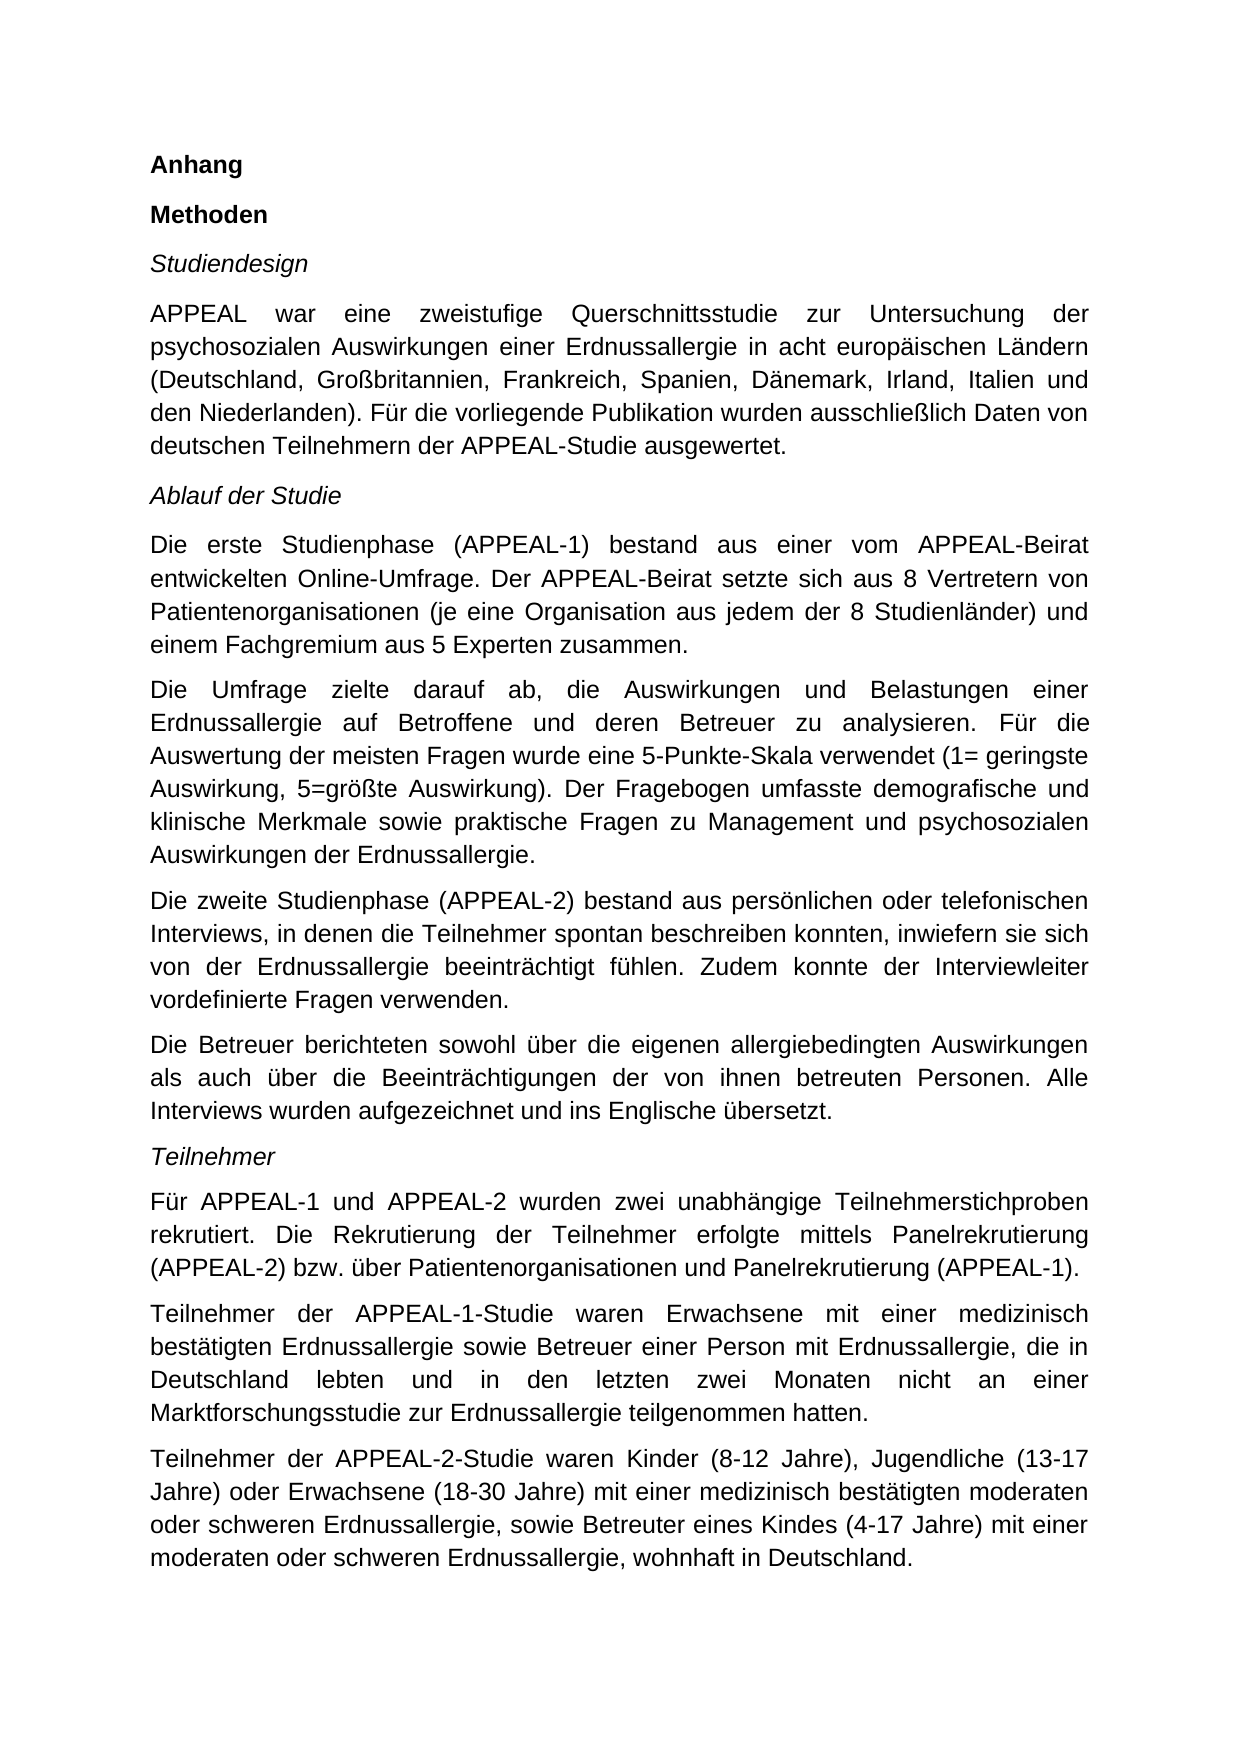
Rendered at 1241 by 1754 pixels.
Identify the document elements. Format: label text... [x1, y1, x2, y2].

text Teilnehmer der APPEAL-2-Studie waren Kinder (8-12 Jahre), Jugendliche (13-17 Jahre) oder Erwachsene (18-30 Jahre) mit einer medizinisch bestätigten moderaten oder schweren Erdnussallergie, sowie Betreuter eines Kindes (4-17 Jahre) mit einer moderaten oder schweren Erdnussallergie, wohnhaft in Deutschland. [150, 1443, 1090, 1571]
text Die Betreuer berichteten sowohl über die eigenen allergiebedingten Auswirkungen als auch über die Beeinträchtigungen der von ihnen betreuten Personen. Alle Interviews wurden aufgezeichnet und ins Englische übersetzt. [150, 1030, 1090, 1125]
text Anhang [150, 150, 1090, 179]
text Teilnehmer [150, 1142, 1090, 1171]
text Die erste Studienphase (APPEAL-1) bestand aus einer vom APPEAL-Beirat entwickelten Online-Umfrage. Der APPEAL-Beirat setzte sich aus 8 Vertretern von Patientenorganisationen (je eine Organisation aus jedem der 8 Studienländer) und einem Fachgremium aus 5 Experten zusammen. [150, 531, 1090, 658]
text APPEAL war eine zweistufige Querschnittsstudie zur Untersuchung der psychosozialen Auswirkungen einer Erdnussallergie in acht europäischen Ländern (Deutschland, Großbritannien, Frankreich, Spanien, Dänemark, Irland, Italien und den Niederlanden). Für die vorliegende Publikation wurden ausschließlich Daten von deutschen Teilnehmern der APPEAL-Studie ausgewertet. [150, 299, 1090, 460]
text Die zweite Studienphase (APPEAL-2) bestand aus persönlichen oder telefonischen Interviews, in denen die Teilnehmer spontan beschreiben konnten, inwiefern sie sich von der Erdnussallergie beeinträchtigt fühlen. Zudem konnte der Interviewleiter vordefinierte Fragen verwenden. [150, 886, 1090, 1013]
text Methoden [150, 200, 1090, 228]
text Ablauf der Studie [150, 481, 1090, 509]
text Die Umfrage zielte darauf ab, die Auswirkungen und Belastungen einer Erdnussallergie auf Betroffene und deren Betreuer zu analysieren. Für die Auswertung der meisten Fragen wurde eine 5-Punkte-Skala verwendet (1= geringste Auswirkung, 5=größte Auswirkung). Der Fragebogen umfasste demografische und klinische Merkmale sowie praktische Fragen zu Management und psychosozialen Auswirkungen der Erdnussallergie. [150, 675, 1090, 869]
text Teilnehmer der APPEAL-1-Studie waren Erwachsene mit einer medizinisch bestätigten Erdnussallergie sowie Betreuer einer Person mit Erdnussallergie, die in Deutschland lebten und in den letzten zwei Monaten nicht an einer Marktforschungsstudie zur Erdnussallergie teilgenommen hatten. [150, 1299, 1090, 1427]
text Studiendesign [150, 249, 1090, 278]
text Für APPEAL-1 und APPEAL-2 wurden zwei unabhängige Teilnehmerstichproben rekrutiert. Die Rekrutierung der Teilnehmer erfolgte mittels Panelrekrutierung (APPEAL-2) bzw. über Patientenorganisationen und Panelrekrutierung (APPEAL-1). [150, 1187, 1090, 1282]
